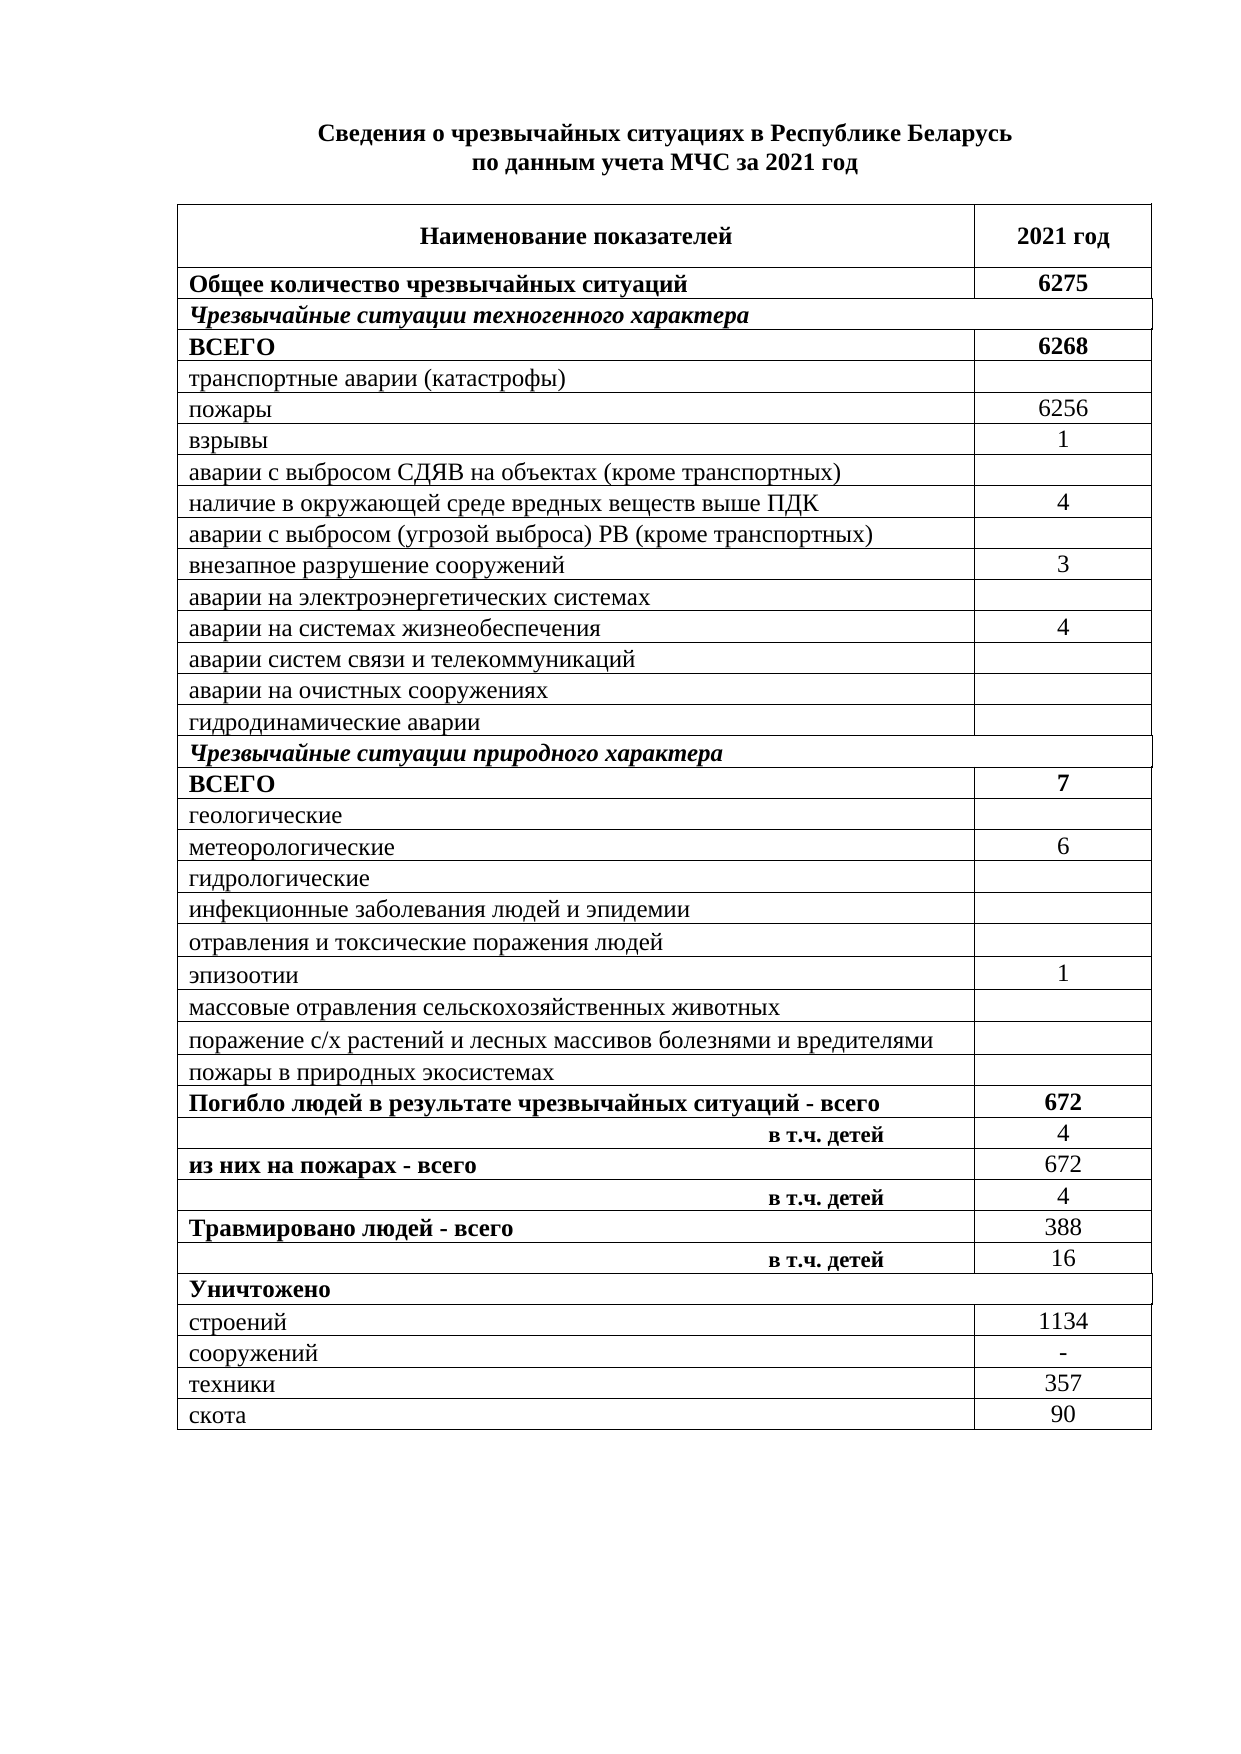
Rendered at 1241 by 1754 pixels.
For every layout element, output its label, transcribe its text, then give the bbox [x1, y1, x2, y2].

table_cell [975, 518, 1151, 548]
table_cell пожары [178, 393, 974, 423]
table_cell 4 [975, 611, 1151, 642]
table_cell 6 [975, 830, 1151, 860]
table_cell 7 [975, 768, 1151, 798]
table_cell из них на пожарах - всего [178, 1149, 974, 1179]
table_cell гидродинамические аварии [178, 705, 974, 735]
table_cell поражение с/х растений и лесных массивов болезнями и вредителями [178, 1022, 974, 1054]
table_cell 90 [975, 1399, 1151, 1429]
table_cell ВСЕГО [178, 768, 974, 798]
table_cell аварии с выбросом (угрозой выброса) РВ (кроме транспортных) [178, 518, 974, 548]
table_cell строений [178, 1305, 974, 1335]
table_cell 3 [975, 549, 1151, 579]
table_cell [975, 580, 1151, 610]
table_cell 2021 год [975, 205, 1151, 267]
table_header Сведения о чрезвычайных ситуациях в Республике Беларусь по данным учета МЧС за 2021 год [177, 118, 1152, 204]
table_cell 1 [975, 424, 1151, 454]
table_cell 4 [975, 1118, 1151, 1148]
table_cell [975, 705, 1151, 735]
table_cell в т.ч. детей [178, 1243, 974, 1273]
table_cell [975, 643, 1151, 673]
table_cell 388 [975, 1211, 1151, 1242]
table_cell 672 [975, 1149, 1151, 1179]
table_cell [975, 674, 1151, 704]
table_cell инфекционные заболевания людей и эпидемии [178, 893, 974, 923]
table_cell [975, 361, 1151, 392]
table_cell 1 [975, 957, 1151, 988]
table_cell Уничтожено [178, 1274, 1152, 1304]
table_cell Чрезвычайные ситуации природного характера [178, 736, 1152, 767]
table_cell Наименование показателей [178, 205, 974, 267]
table_cell [975, 893, 1151, 923]
table_cell 6256 [975, 393, 1151, 423]
table_cell взрывы [178, 424, 974, 454]
table_cell 6268 [975, 330, 1151, 360]
table_cell [975, 1055, 1151, 1085]
table_cell скота [178, 1399, 974, 1429]
table_cell геологические [178, 799, 974, 829]
table_cell Погибло людей в результате чрезвычайных ситуаций - всего [178, 1086, 974, 1117]
table_cell техники [178, 1368, 974, 1398]
table_cell Общее количество чрезвычайных ситуаций [178, 268, 974, 298]
table_cell внезапное разрушение сооружений [178, 549, 974, 579]
table_cell наличие в окружающей среде вредных веществ выше ПДК [178, 486, 974, 517]
table_cell аварии на очистных сооружениях [178, 674, 974, 704]
table_cell транспортные аварии (катастрофы) [178, 361, 974, 392]
table_cell метеорологические [178, 830, 974, 860]
table_cell ВСЕГО [178, 330, 974, 360]
table_cell 1134 [975, 1305, 1151, 1335]
table_cell [975, 924, 1151, 956]
table_cell Чрезвычайные ситуации техногенного характера [178, 299, 1152, 329]
table_cell гидрологические [178, 861, 974, 892]
table_cell 16 [975, 1243, 1151, 1273]
table_cell 6275 [975, 268, 1151, 298]
table_cell пожары в природных экосистемах [178, 1055, 974, 1085]
table_cell аварии на системах жизнеобеспечения [178, 611, 974, 642]
table_cell [975, 990, 1151, 1021]
table_cell эпизоотии [178, 957, 974, 988]
table_cell сооружений [178, 1336, 974, 1367]
table_cell аварии с выбросом СДЯВ на объектах (кроме транспортных) [178, 455, 974, 485]
table_cell 4 [975, 486, 1151, 517]
table_cell [975, 1022, 1151, 1054]
table_cell массовые отравления сельскохозяйственных животных [178, 990, 974, 1021]
table_cell в т.ч. детей [178, 1180, 974, 1210]
table_cell аварии на электроэнергетических системах [178, 580, 974, 610]
table_cell аварии систем связи и телекоммуникаций [178, 643, 974, 673]
table_cell 4 [975, 1180, 1151, 1210]
table_cell 672 [975, 1086, 1151, 1117]
table_cell [975, 455, 1151, 485]
table_cell в т.ч. детей [178, 1118, 974, 1148]
table_cell 357 [975, 1368, 1151, 1398]
table_cell [975, 861, 1151, 892]
table_cell [975, 799, 1151, 829]
table_cell - [975, 1336, 1151, 1367]
table_cell отравления и токсические поражения людей [178, 924, 974, 956]
table_cell Травмировано людей - всего [178, 1211, 974, 1242]
